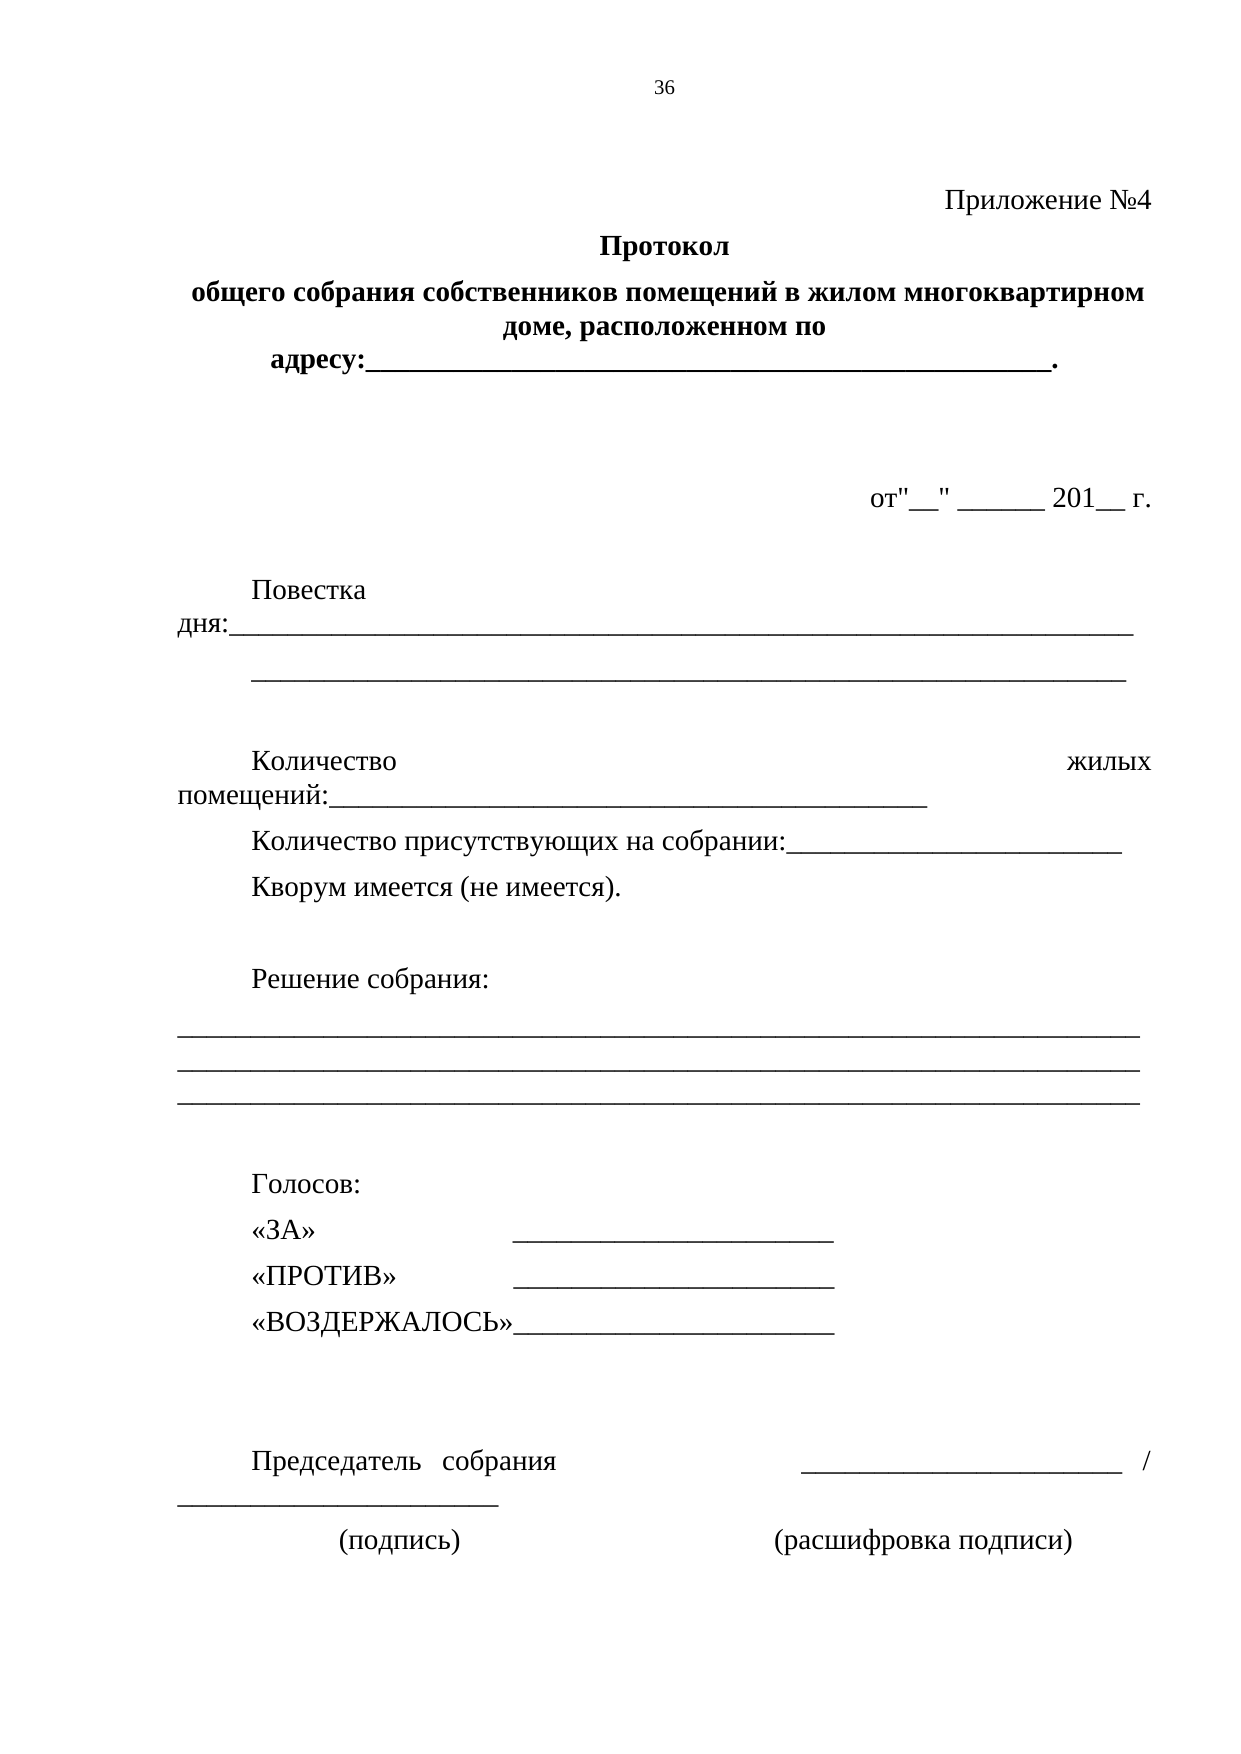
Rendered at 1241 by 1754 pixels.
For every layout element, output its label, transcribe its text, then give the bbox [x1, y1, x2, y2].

text «ПРОТИВ» ______________________ [177, 1258, 1152, 1292]
text общего собрания собственников помещений в жилом многоквартирном доме, расположенном по адресу:_______________________________________________. [177, 274, 1152, 375]
text «ЗА» ______________________ [177, 1212, 1152, 1246]
text (подпись) (расшифровка подписи) [177, 1522, 1152, 1556]
text Приложение №4 [177, 182, 1152, 216]
text Председатель собрания ______________________ / ______________________ [177, 1443, 1152, 1510]
text ______________________________________________________________________________________________________________________________________________________________________________________________________ [177, 1007, 1152, 1108]
text ____________________________________________________________ [177, 651, 1152, 685]
text Кворум имеется (не имеется). [177, 869, 1152, 903]
text Решение собрания: [177, 961, 1152, 995]
text Голосов: [177, 1166, 1152, 1200]
text Протокол [177, 228, 1152, 262]
text от"__" ______ 201__ г. [177, 480, 1152, 513]
text Количество жилых помещений:_________________________________________ [177, 743, 1152, 811]
text Повестка дня:______________________________________________________________ [177, 572, 1152, 639]
text «ВОЗДЕРЖАЛОСЬ»______________________ [177, 1304, 1152, 1338]
text Количество присутствующих на собрании:_______________________ [177, 823, 1152, 857]
